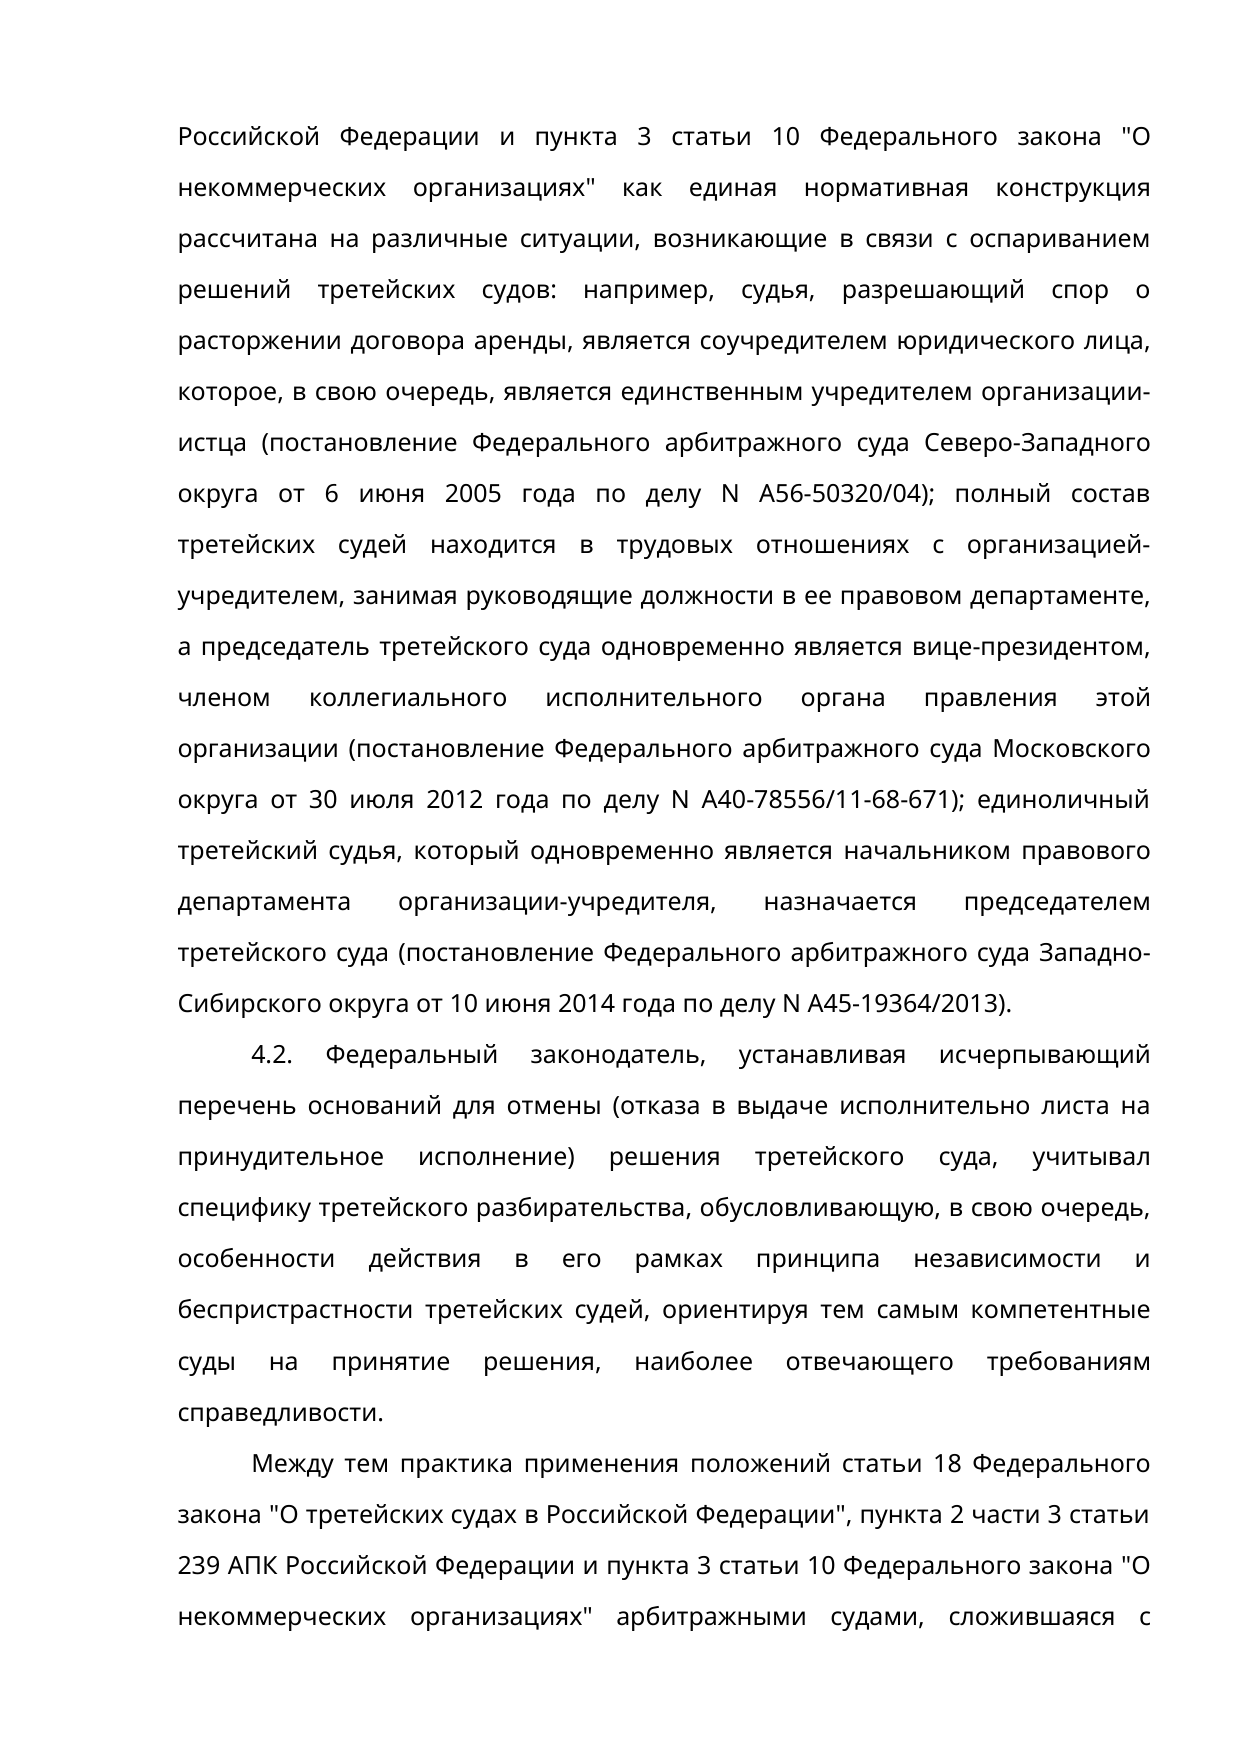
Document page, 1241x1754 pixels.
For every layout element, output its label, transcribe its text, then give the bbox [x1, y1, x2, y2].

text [177, 118, 1152, 1020]
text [177, 1445, 1152, 1632]
text 4.2. Федеральный законодатель, устанавливая исчерпывающий перечень оснований для отмены (отказа в выдаче исполнительно листа на принудительное исполнение) решения третейского суда, учитывал специфику третейского разбирательства, обусловливающую, в свою очередь, особенности действия в его рамках принципа независимости и беспристрастности третейских судей, ориентируя тем самым компетентные суды на принятие решения, наиболее отвечающего требованиям справедливости. [177, 1037, 1152, 1428]
